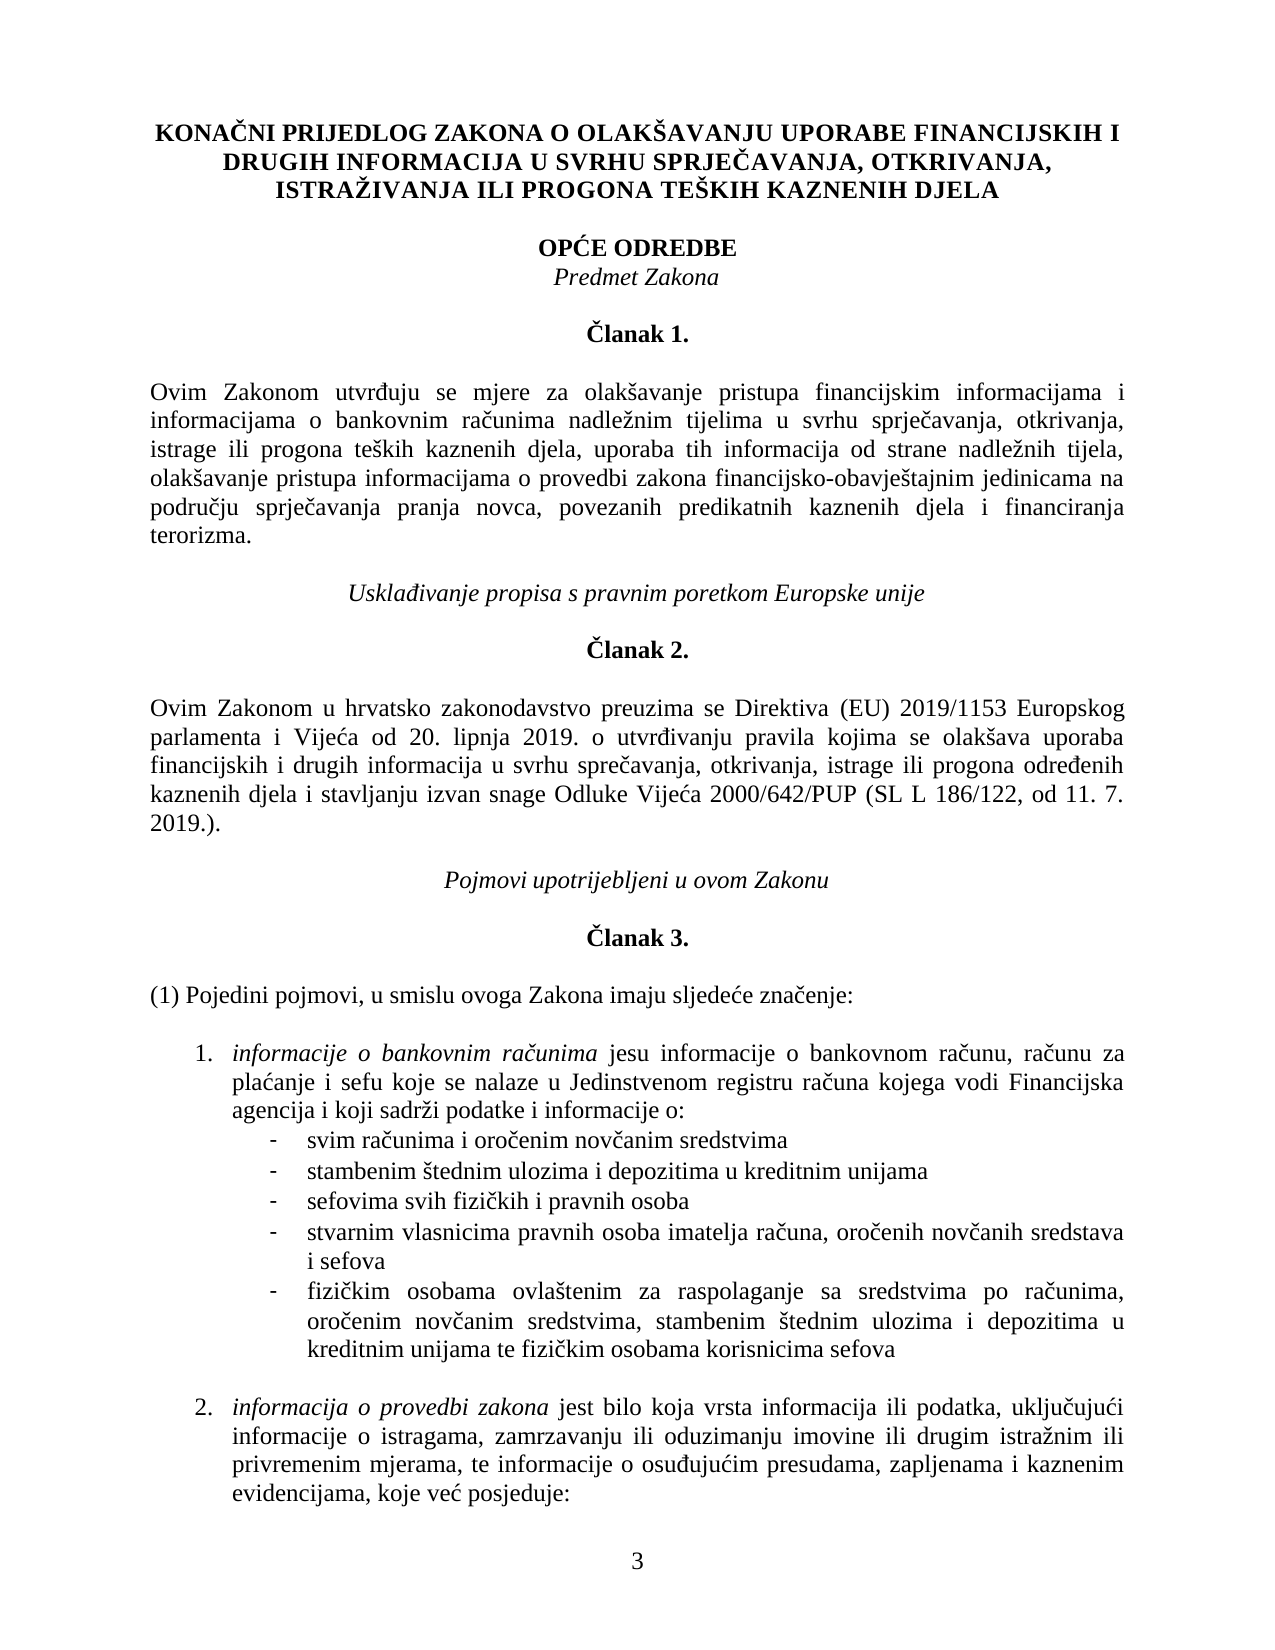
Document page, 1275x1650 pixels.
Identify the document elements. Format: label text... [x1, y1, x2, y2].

list stambenim štednim ulozima i depozitima u kreditnim unijama [269, 1155, 1125, 1185]
text Članak 3. [150, 923, 1125, 952]
text Usklađivanje propisa s pravnim poretkom Europske unije [150, 578, 1125, 607]
text Predmet Zakona [150, 262, 1125, 291]
text Članak 2. [150, 636, 1125, 664]
text Ovim Zakonom utvrđuju se mjere za olakšavanje pristupa financijskim informacijama i informacijama o bankovnim računima nadležnim tijelima u svrhu sprječavanja, otkrivanja, istrage ili progona teških kaznenih djela, uporaba tih informacija od strane nadležnih tijela, olakšavanje pristupa informacijama o provedbi zakona financijsko-obavještajnim jedinicama na području sprječavanja pranja novca, povezanih predikatnih kaznenih djela i financiranja terorizma. [150, 377, 1125, 549]
text (1) Pojedini pojmovi, u smislu ovoga Zakona imaju sljedeće značenje: [150, 981, 1125, 1009]
text OPĆE ODREDBE [150, 233, 1125, 262]
list informacija o provedbi zakona jest bilo koja vrsta informacija ili podatka, uključujući informacije o istragama, zamrzavanju ili oduzimanju imovine ili drugim istražnim ili privremenim mjerama, te informacije o osuđujućim presudama, zapljenama i kaznenim evidencijama, koje već posjeduje: [194, 1392, 1125, 1507]
list informacije o bankovnim računima jesu informacije o bankovnom računu, računu za plaćanje i sefu koje se nalaze u Jedinstvenom registru računa kojega vodi Financijska agencija i koji sadrži podatke i informacije o: [194, 1038, 1125, 1124]
list stvarnim vlasnicima pravnih osoba imatelja računa, oročenih novčanih sredstava i sefova [269, 1216, 1125, 1275]
text Ovim Zakonom u hrvatsko zakonodavstvo preuzima se Direktiva (EU) 2019/1153 Europskog parlamenta i Vijeća od 20. lipnja 2019. o utvrđivanju pravila kojima se olakšava uporaba financijskih i drugih informacija u svrhu sprečavanja, otkrivanja, istrage ili progona određenih kaznenih djela i stavljanju izvan snage Odluke Vijeća 2000/642/PUP (SL L 186/122, od 11. 7. 2019.). [150, 693, 1125, 837]
list sefovima svih fizičkih i pravnih osoba [269, 1185, 1125, 1216]
text KONAČNI PRIJEDLOG ZAKONA O OLAKŠAVANJU UPORABE FINANCIJSKIH I DRUGIH INFORMACIJA U SVRHU SPRJEČAVANJA, OTKRIVANJA, ISTRAŽIVANJA ILI PROGONA TEŠKIH KAZNENIH DJELA [150, 118, 1125, 204]
text Pojmovi upotrijebljeni u ovom Zakonu [150, 866, 1125, 894]
list fizičkim osobama ovlaštenim za raspolaganje sa sredstvima po računima, oročenim novčanim sredstvima, stambenim štednim ulozima i depozitima u kreditnim unijama te fizičkim osobama korisnicima sefova [269, 1275, 1125, 1363]
text Članak 1. [150, 319, 1125, 348]
list svim računima i oročenim novčanim sredstvima [269, 1124, 1125, 1155]
